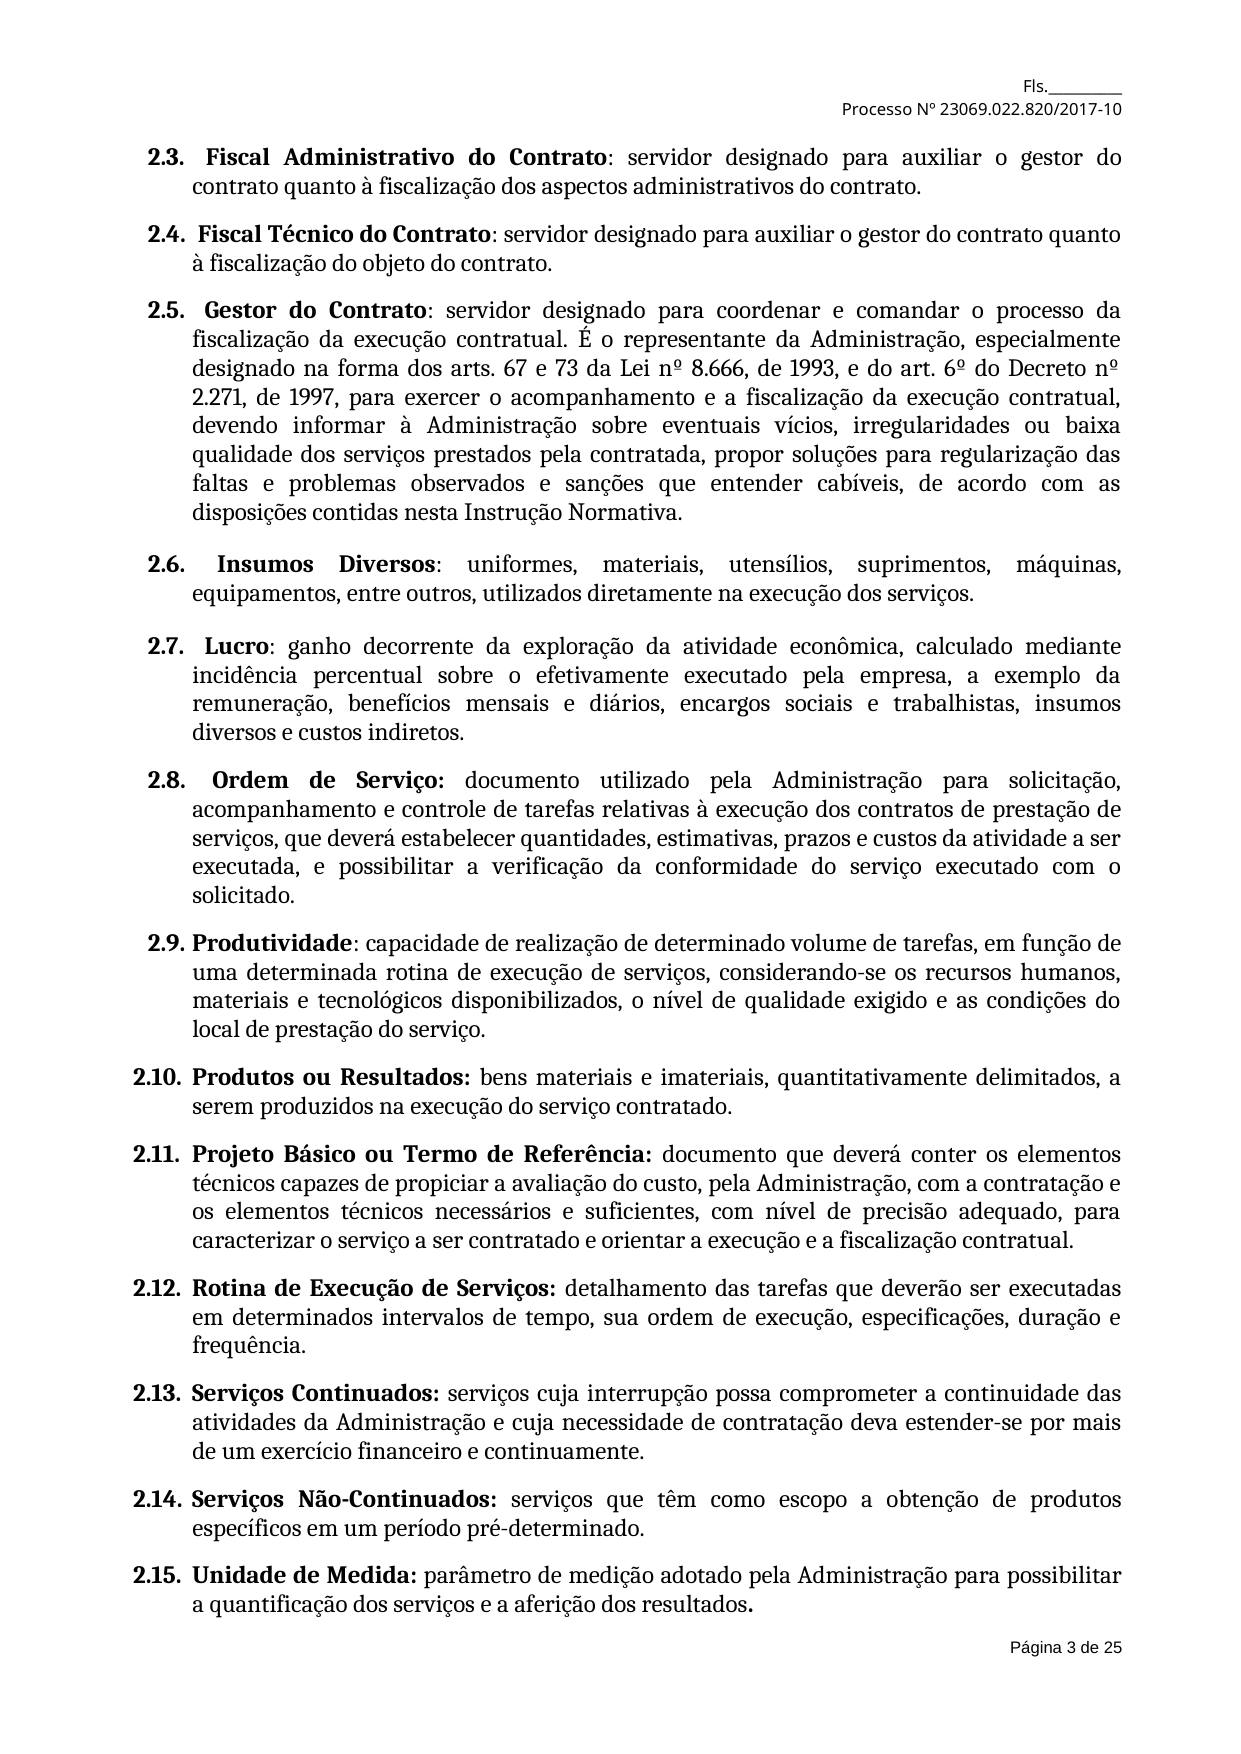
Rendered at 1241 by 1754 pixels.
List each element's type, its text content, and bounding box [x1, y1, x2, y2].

list Unidade de Medida: parâmetro de medição adotado pela Administração para possibilitar a quantificação dos serviços e a aferição dos resultados. [133, 1561, 1122, 1619]
list Produtos ou Resultados: bens materiais e imateriais, quantitativamente delimitados, a serem produzidos na execução do serviço contratado. [133, 1063, 1122, 1121]
list Serviços Continuados: serviços cuja interrupção possa comprometer a continuidade das atividades da Administração e cuja necessidade de contratação deva estender-se por mais de um exercício financeiro e continuamente. [133, 1379, 1122, 1466]
list Insumos Diversos: uniformes, materiais, utensílios, suprimentos, máquinas, equipamentos, entre outros, utilizados diretamente na execução dos serviços. [148, 550, 1122, 608]
list Fiscal Técnico do Contrato: servidor designado para auxiliar o gestor do contrato quanto à fiscalização do objeto do contrato. [148, 220, 1122, 277]
list Lucro: ganho decorrente da exploração da atividade econômica, calculado mediante incidência percentual sobre o efetivamente executado pela empresa, a exemplo da remuneração, benefícios mensais e diários, encargos sociais e trabalhistas, insumos diversos e custos indiretos. [148, 632, 1122, 747]
list Gestor do Contrato: servidor designado para coordenar e comandar o processo da fiscalização da execução contratual. É o representante da Administração, especialmente designado na forma dos arts. 67 e 73 da Lei nº 8.666, de 1993, e do art. 6º do Decreto nº 2.271, de 1997, para exercer o acompanhamento e a fiscalização da execução contratual, devendo informar à Administração sobre eventuais vícios, irregularidades ou baixa qualidade dos serviços prestados pela contratada, propor soluções para regularização das faltas e problemas observados e sanções que entender cabíveis, de acordo com as disposições contidas nesta Instrução Normativa. [148, 296, 1122, 526]
list Rotina de Execução de Serviços: detalhamento das tarefas que deverão ser executadas em determinados intervalos de tempo, sua ordem de execução, especificações, duração e frequência. [133, 1274, 1122, 1360]
list Fiscal Administrativo do Contrato: servidor designado para auxiliar o gestor do contrato quanto à fiscalização dos aspectos administrativos do contrato. [148, 143, 1122, 201]
list Serviços Não-Continuados: serviços que têm como escopo a obtenção de produtos específicos em um período pré-determinado. [133, 1485, 1122, 1542]
list Ordem de Serviço: documento utilizado pela Administração para solicitação, acompanhamento e controle de tarefas relativas à execução dos contratos de prestação de serviços, que deverá estabelecer quantidades, estimativas, prazos e custos da atividade a ser executada, e possibilitar a verificação da conformidade do serviço executado com o solicitado. [148, 766, 1122, 910]
list Projeto Básico ou Termo de Referência: documento que deverá conter os elementos técnicos capazes de propiciar a avaliação do custo, pela Administração, com a contratação e os elementos técnicos necessários e suficientes, com nível de precisão adequado, para caracterizar o serviço a ser contratado e orientar a execução e a fiscalização contratual. [133, 1140, 1122, 1255]
list Produtividade: capacidade de realização de determinado volume de tarefas, em função de uma determinada rotina de execução de serviços, considerando-se os recursos humanos, materiais e tecnológicos disponibilizados, o nível de qualidade exigido e as condições do local de prestação do serviço. [148, 929, 1122, 1044]
